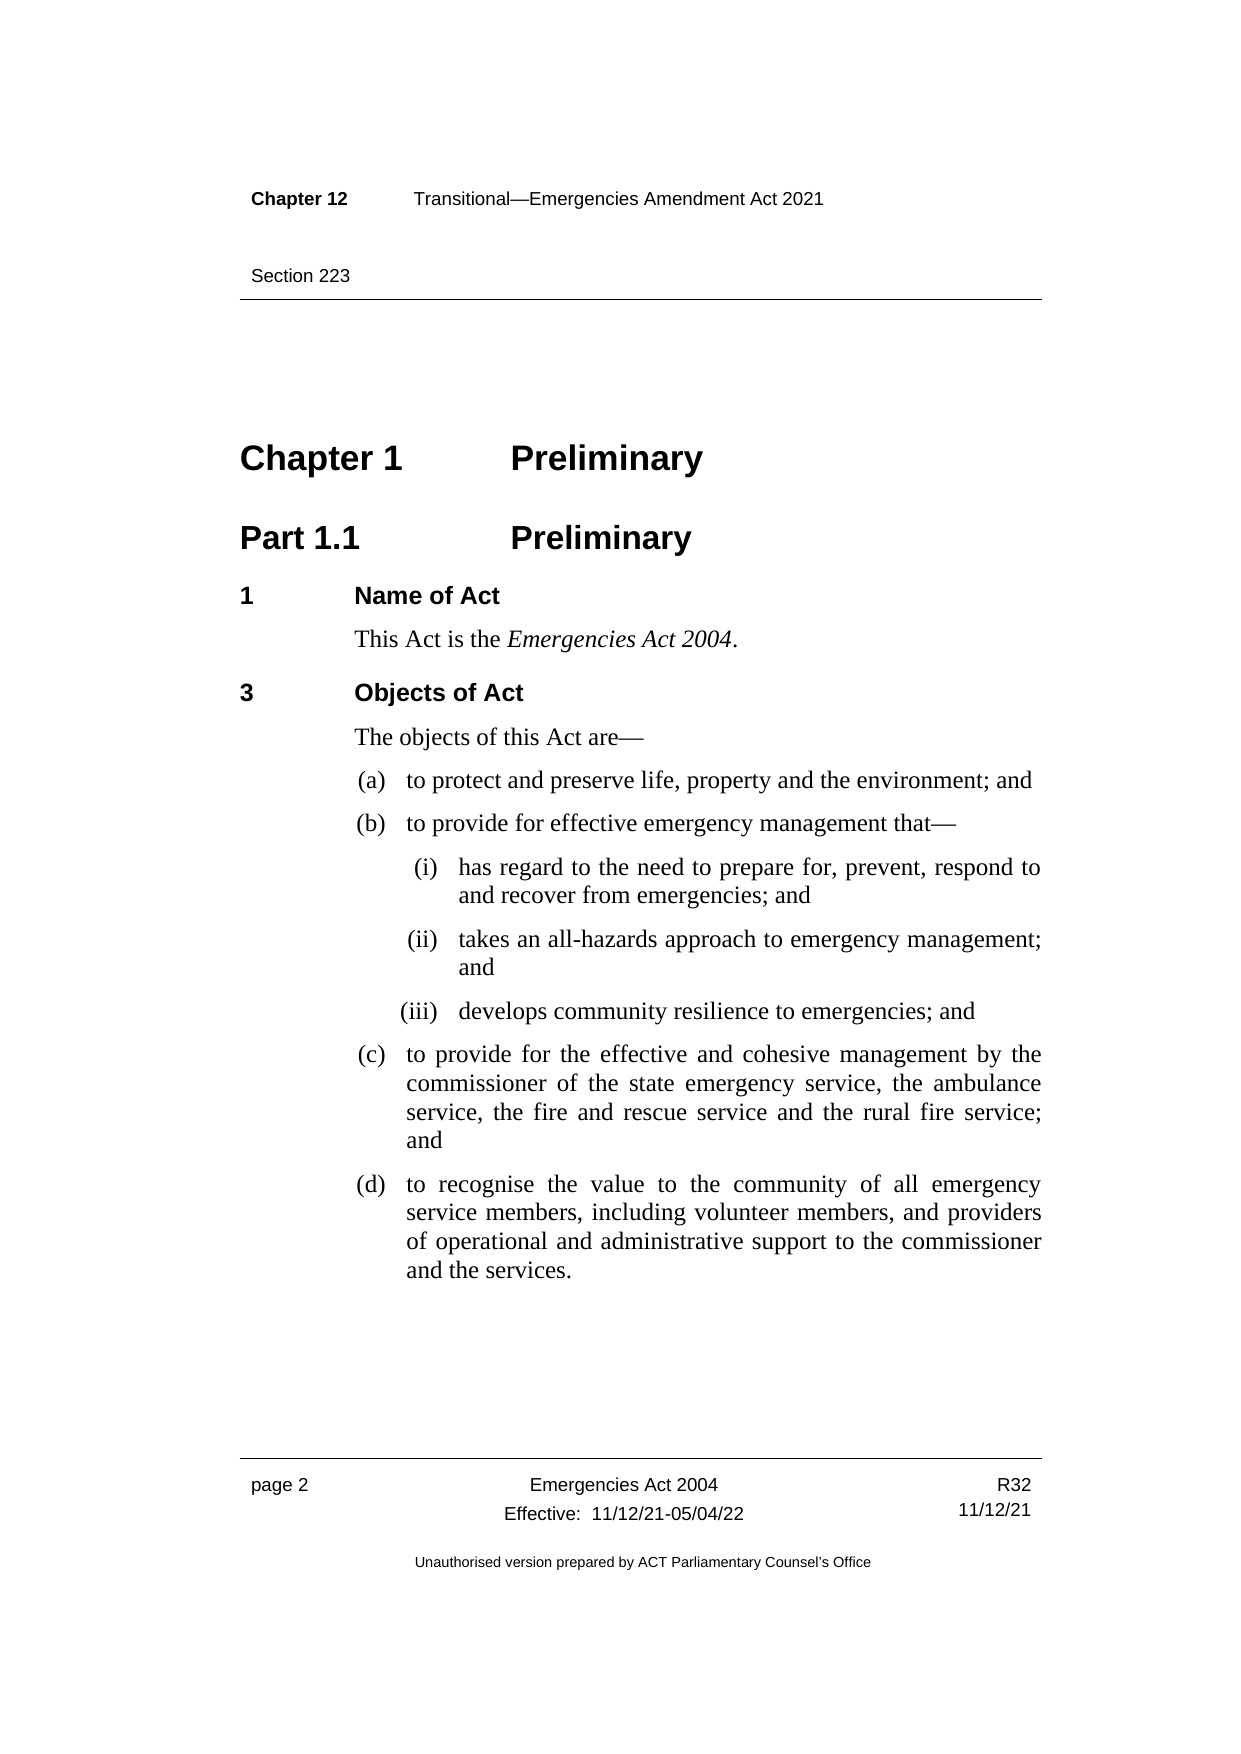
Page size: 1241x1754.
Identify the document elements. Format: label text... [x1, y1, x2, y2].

text Part 1.1 Preliminary [239, 518, 1042, 556]
text (i) has regard to the need to prepare for, prevent, respond to and recover from emergencies; and [239, 852, 1042, 909]
text 3 Objects of Act [239, 678, 1042, 707]
text The objects of this Act are— [354, 722, 1042, 750]
text 1 Name of Act [239, 581, 1042, 610]
text (iii) develops community resilience to emergencies; and [239, 996, 1042, 1024]
text Chapter 1 Preliminary [239, 437, 1042, 478]
text (b) to provide for effective emergency management that— [239, 808, 1042, 837]
text (d) to recognise the value to the community of all emergency service members, including volunteer members, and providers of operational and administrative support to the commissioner and the services. [239, 1169, 1042, 1284]
text (c) to provide for the effective and cohesive management by the commissioner of the state emergency service, the ambulance service, the fire and rescue service and the rural fire service; and [239, 1039, 1042, 1154]
text (a) to protect and preserve life, property and the environment; and [239, 765, 1042, 794]
text This Act is the Emergencies Act 2004. [354, 624, 1042, 653]
text (ii) takes an all-hazards approach to emergency management; and [239, 924, 1042, 981]
